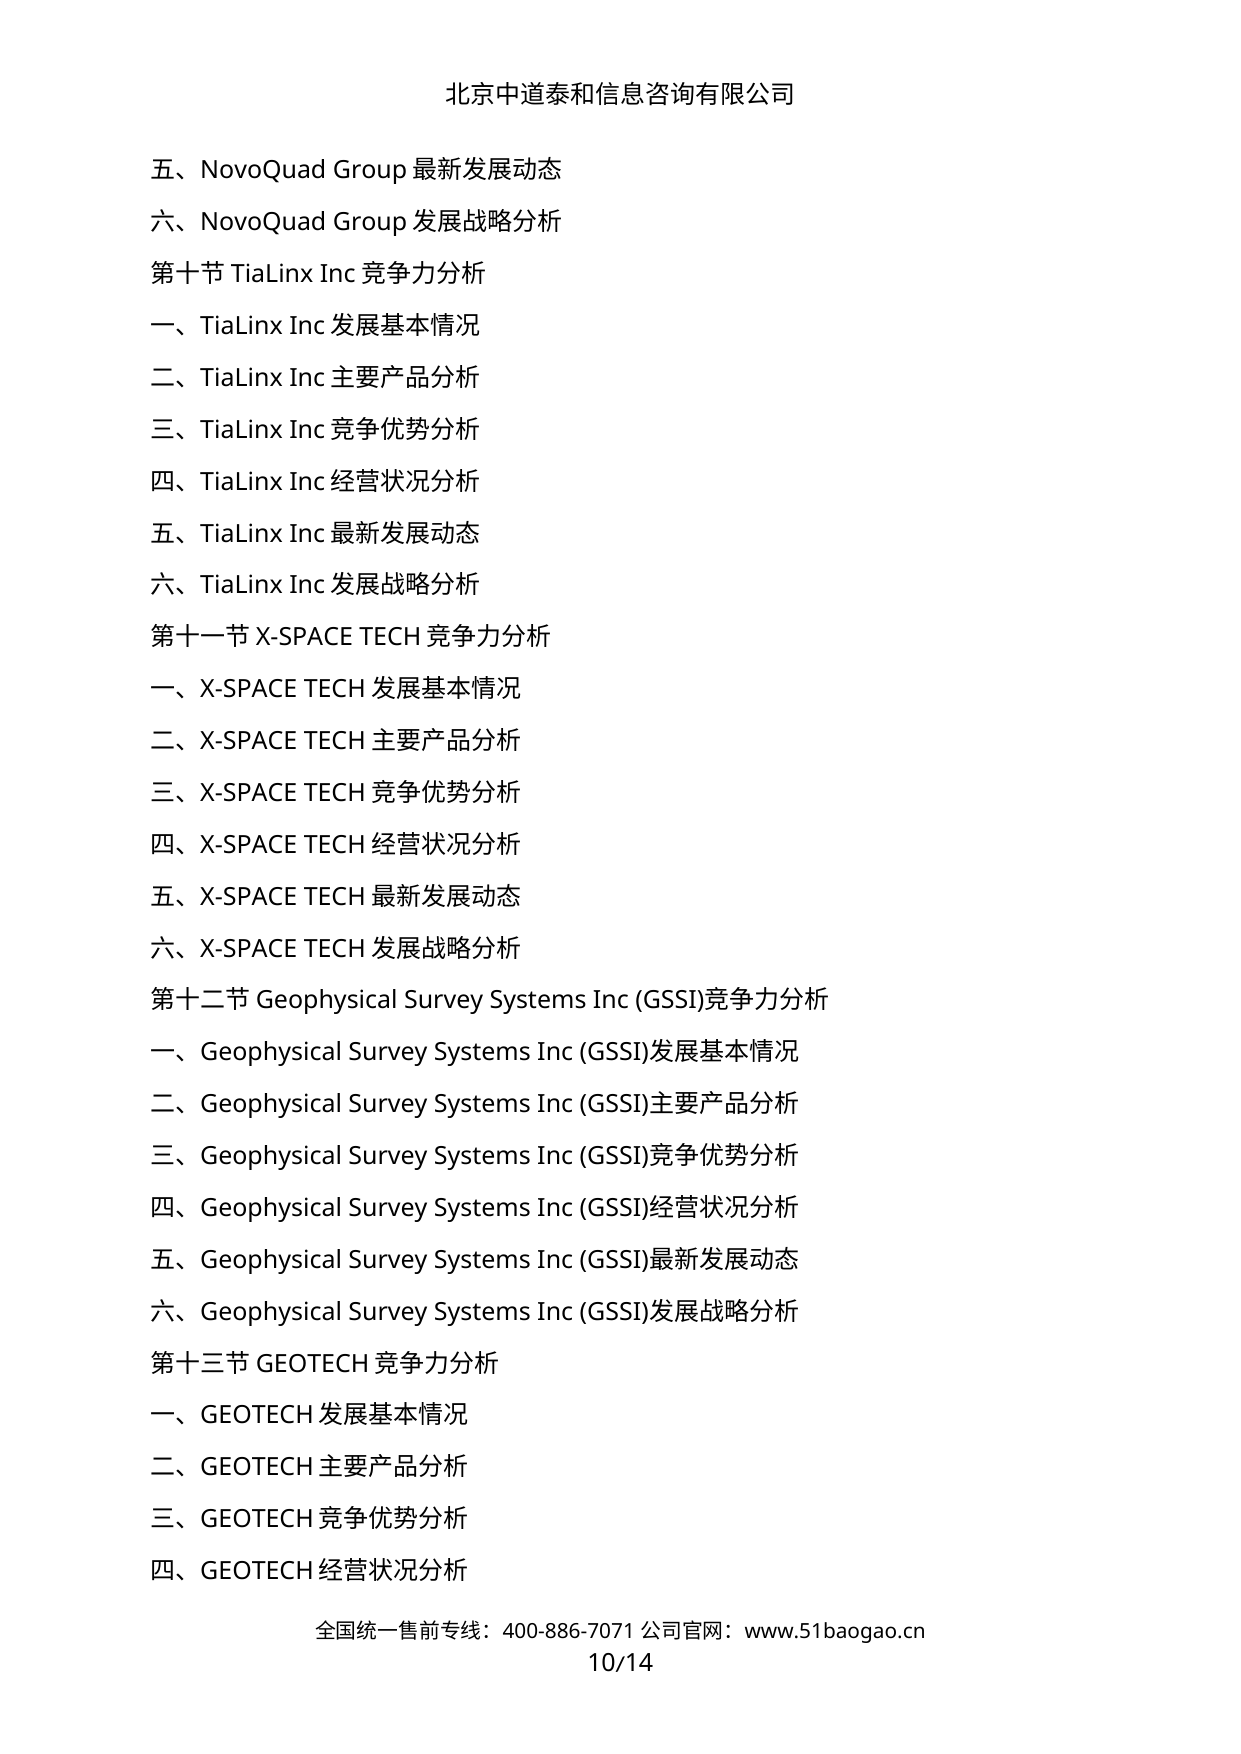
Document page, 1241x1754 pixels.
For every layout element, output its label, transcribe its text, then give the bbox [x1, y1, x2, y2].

text 四、TiaLinx Inc经营状况分析 [150, 461, 1090, 497]
text 六、NovoQuad Group发展战略分析 [150, 202, 1090, 238]
text 二、GEOTECH主要产品分析 [150, 1447, 1090, 1483]
text 第十一节 X-SPACE TECH竞争力分析 [150, 617, 1090, 653]
text 五、NovoQuad Group最新发展动态 [150, 150, 1090, 186]
text 一、GEOTECH发展基本情况 [150, 1395, 1090, 1431]
text 第十三节 GEOTECH竞争力分析 [150, 1343, 1090, 1379]
text 五、X-SPACE TECH最新发展动态 [150, 876, 1090, 912]
text 第十二节 Geophysical Survey Systems Inc (GSSI)竞争力分析 [150, 980, 1090, 1016]
text 一、Geophysical Survey Systems Inc (GSSI)发展基本情况 [150, 1032, 1090, 1068]
text 三、X-SPACE TECH竞争优势分析 [150, 772, 1090, 809]
text 三、TiaLinx Inc竞争优势分析 [150, 409, 1090, 446]
text 六、X-SPACE TECH发展战略分析 [150, 928, 1090, 964]
text 一、TiaLinx Inc发展基本情况 [150, 306, 1090, 342]
text 二、TiaLinx Inc主要产品分析 [150, 357, 1090, 394]
text 五、Geophysical Survey Systems Inc (GSSI)最新发展动态 [150, 1239, 1090, 1276]
text 三、Geophysical Survey Systems Inc (GSSI)竞争优势分析 [150, 1136, 1090, 1172]
text 二、X-SPACE TECH主要产品分析 [150, 721, 1090, 757]
text 三、GEOTECH竞争优势分析 [150, 1499, 1090, 1535]
text 四、Geophysical Survey Systems Inc (GSSI)经营状况分析 [150, 1187, 1090, 1224]
text 一、X-SPACE TECH发展基本情况 [150, 669, 1090, 705]
text 五、TiaLinx Inc最新发展动态 [150, 513, 1090, 549]
text 四、X-SPACE TECH经营状况分析 [150, 824, 1090, 861]
text 六、TiaLinx Inc发展战略分析 [150, 565, 1090, 601]
text 第十节 TiaLinx Inc竞争力分析 [150, 254, 1090, 290]
text 六、Geophysical Survey Systems Inc (GSSI)发展战略分析 [150, 1291, 1090, 1327]
text 四、GEOTECH经营状况分析 [150, 1551, 1090, 1587]
text 二、Geophysical Survey Systems Inc (GSSI)主要产品分析 [150, 1084, 1090, 1120]
